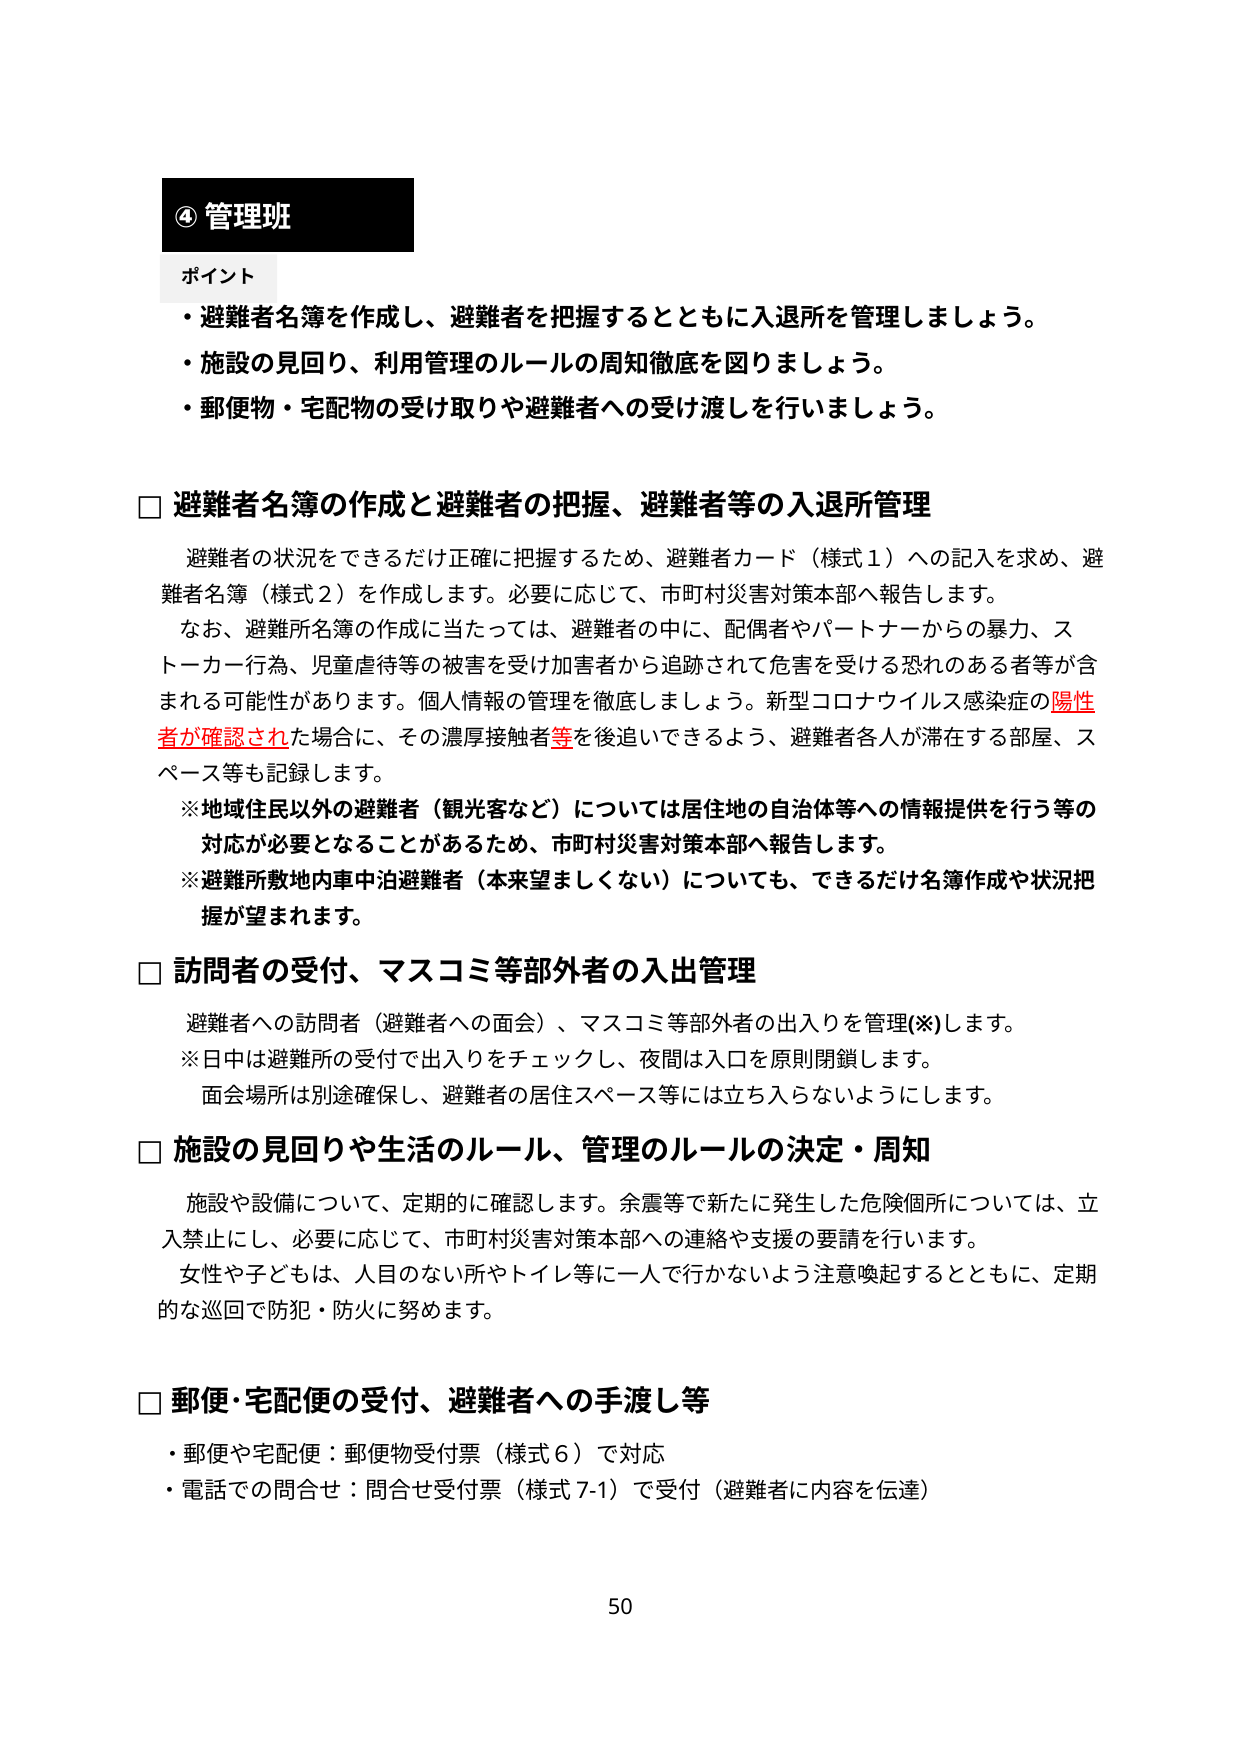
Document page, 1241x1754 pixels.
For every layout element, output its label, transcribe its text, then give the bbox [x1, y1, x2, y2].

text 避難者の状況をできるだけ正確に把握するため、避難者カード（様式１）への記入を求め、避難者名簿（様式２）を作成します。必要に応じて、市町村災害対策本部へ報告します。 [136, 539, 1104, 610]
text なお、避難所名簿の作成に当たっては、避難者の中に、配偶者やパートナーからの暴力、ストーカー行為、児童虐待等の被害を受け加害者から追跡されて危害を受ける恐れのある者等が含まれる可能性があります。個人情報の管理を徹底しましょう。新型コロナウイルス感染症の陽性者が確認された場合に、その濃厚接触者等を後追いできるよう、避難者各人が滞在する部屋、スペース等も記録します。 [136, 610, 1104, 789]
text ・郵便や宅配便：郵便物受付票（様式６）で対応 [136, 1434, 1104, 1470]
list 避難者名簿の作成と避難者の把握、避難者等の入退所管理 [136, 467, 1104, 539]
text 女性や子どもは、人目のない所やトイレ等に一人で行かないよう注意喚起するとともに、定期的な巡回で防犯・防火に努めます。 [136, 1255, 1104, 1327]
text 面会場所は別途確保し、避難者の居住スペース等には立ち入らないようにします。 [136, 1076, 1104, 1112]
list 施設の見回りや生活のルール、管理のルールの決定・周知 [136, 1112, 1104, 1184]
list 訪問者の受付、マスコミ等部外者の入出管理 [136, 933, 1104, 1004]
text 施設や設備について、定期的に確認します。余震等で新たに発生した危険個所については、立入禁止にし、必要に応じて、市町村災害対策本部への連絡や支援の要請を行います。 [136, 1184, 1104, 1255]
text ※避難所敷地内車中泊避難者（本来望ましくない）についても、できるだけ名簿作成や状況把握が望まれます。 [136, 861, 1104, 933]
text ※日中は避難所の受付で出入りをチェックし、夜間は入口を原則閉鎖します。 [136, 1040, 1104, 1076]
text ※地域住民以外の避難者（観光客など）については居住地の自治体等への情報提供を行う等の対応が必要となることがあるため、市町村災害対策本部へ報告します。 [136, 789, 1104, 861]
text 避難者への訪問者（避難者への面会）、マスコミ等部外者の出入りを管理(※)します。 [136, 1004, 1104, 1040]
table_header ④管理班 [163, 179, 413, 251]
text □ 郵便･宅配便の受付、避難者への手渡し等 [136, 1363, 1104, 1434]
text ・電話での問合せ：問合せ受付票（様式7-1）で受付（避難者に内容を伝達） [136, 1470, 1104, 1506]
